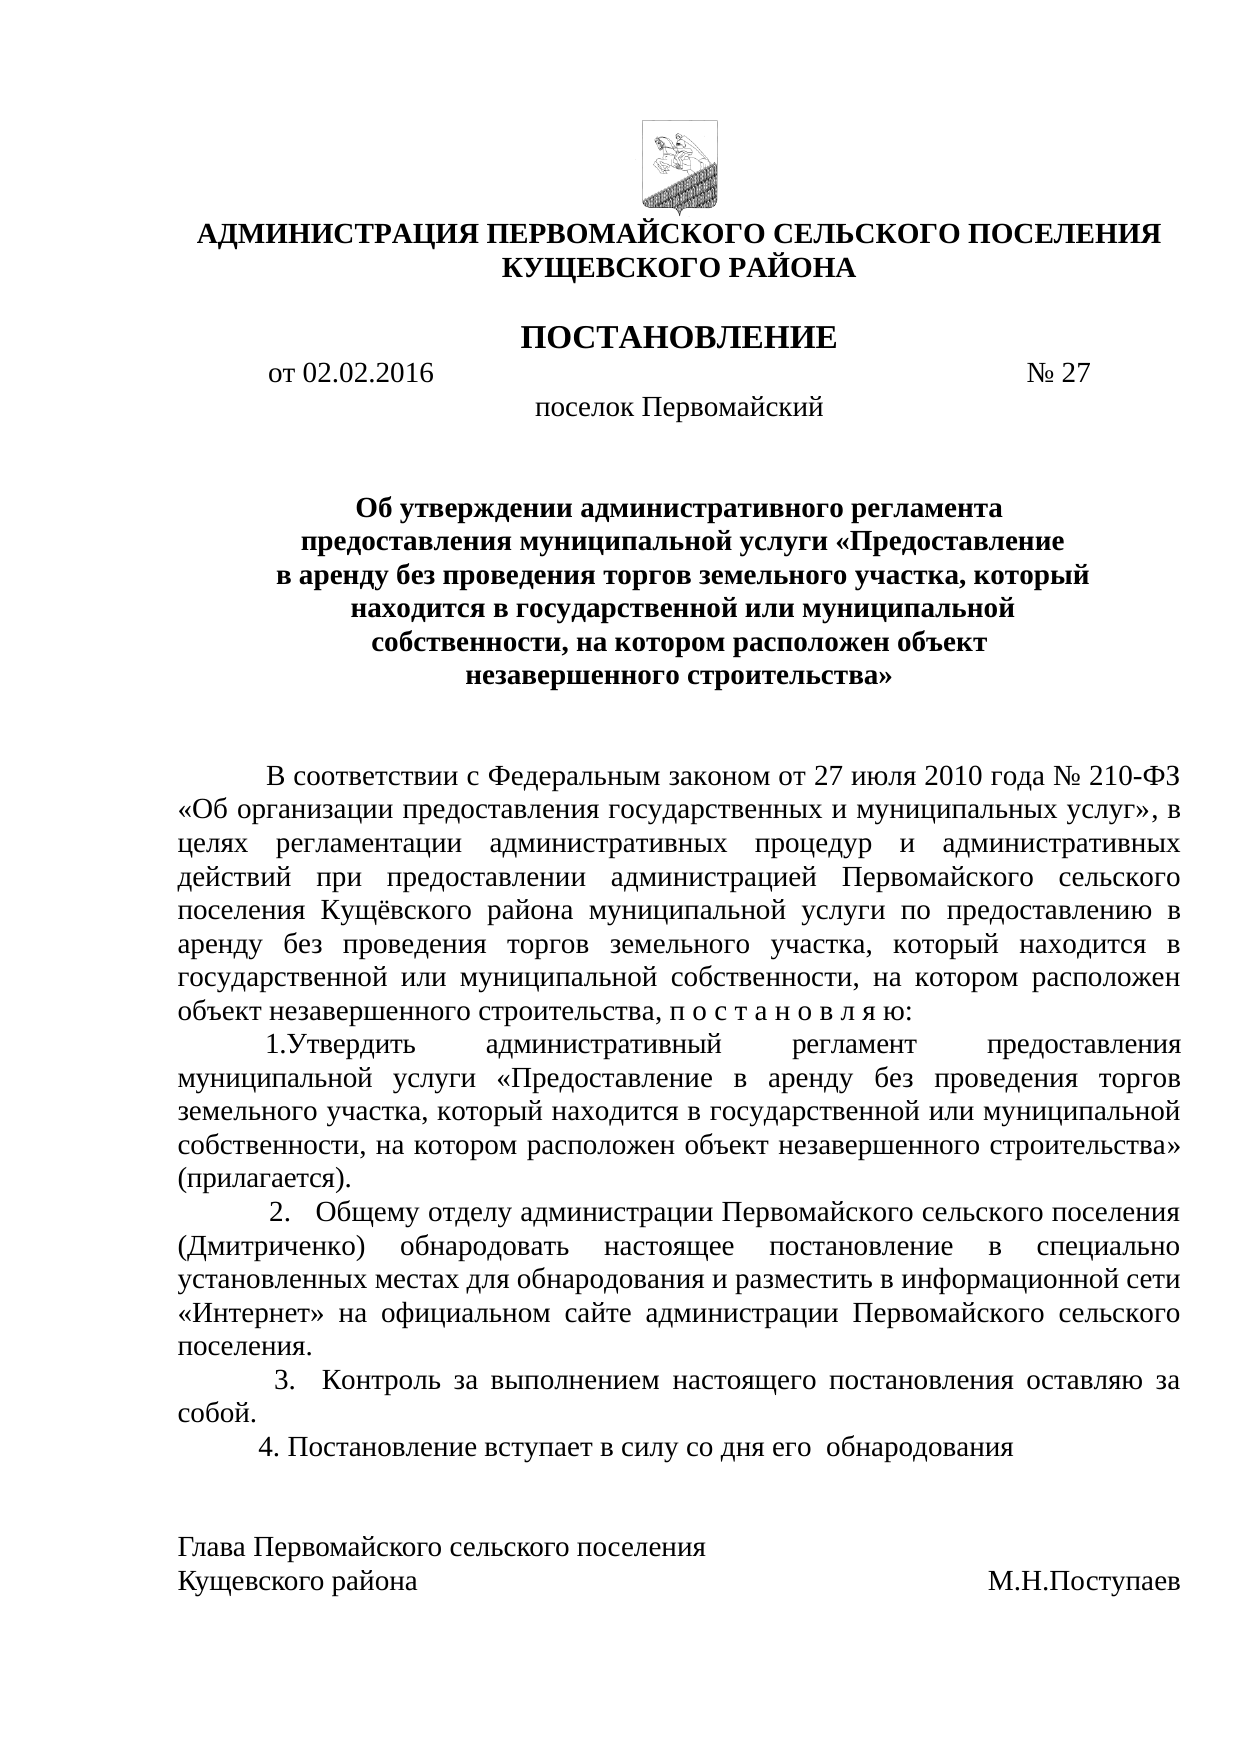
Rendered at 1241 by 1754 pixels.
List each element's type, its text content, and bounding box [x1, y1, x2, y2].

text собственности, на котором расположен объект [177, 624, 1181, 657]
text Об утверждении административного регламента [177, 490, 1181, 523]
text находится в государственной или муниципальной [177, 590, 1181, 624]
text поселок Первомайский [177, 389, 1181, 423]
text В соответствии с Федеральным законом от 27 июля 2010 года № 210-ФЗ «Об организации предоставления государственных и муниципальных услуг», в целях регламентации административных процедур и административных действий при предоставлении администрацией Первомайского сельского поселения Кущёвского района муниципальной услуги по предоставлению в аренду без проведения торгов земельного участка, который находится в государственной или муниципальной собственности, на котором расположен объект незавершенного строительства, п о с т а н о в л я ю: [177, 758, 1181, 1026]
text предоставления муниципальной услуги «Предоставление [177, 523, 1181, 557]
text 1.Утвердить административный регламент предоставления муниципальной услуги «Предоставление в аренду без проведения торгов земельного участка, который находится в государственной или муниципальной собственности, на котором расположен объект незавершенного строительства» (прилагается). [177, 1026, 1181, 1194]
text в аренду без проведения торгов земельного участка, который [177, 557, 1181, 590]
text АДМИНИСТРАЦИЯ ПЕРВОМАЙСКОГО СЕЛЬСКОГО ПОСЕЛЕНИЯ КУЩЕВСКОГО РАЙОНА [177, 217, 1181, 284]
text ПОСТАНОВЛЕНИЕ [177, 317, 1181, 356]
text Кущевского района М.Н.Поступаев [177, 1563, 1181, 1597]
text 4. Постановление вступает в силу со дня его обнародования [177, 1429, 1181, 1462]
text незавершенного строительства» [177, 657, 1181, 691]
text Глава Первомайского сельского поселения [177, 1529, 1181, 1563]
text 2. Общему отделу администрации Первомайского сельского поселения (Дмитриченко) обнародовать настоящее постановление в специально установленных местах для обнародования и разместить в информационной сети «Интернет» на официальном сайте администрации Первомайского сельского поселения. [177, 1194, 1181, 1362]
text от 02.02.2016 № 27 [177, 356, 1181, 389]
picture [634, 118, 724, 217]
text 3. Контроль за выполнением настоящего постановления оставляю за собой. [177, 1362, 1181, 1429]
